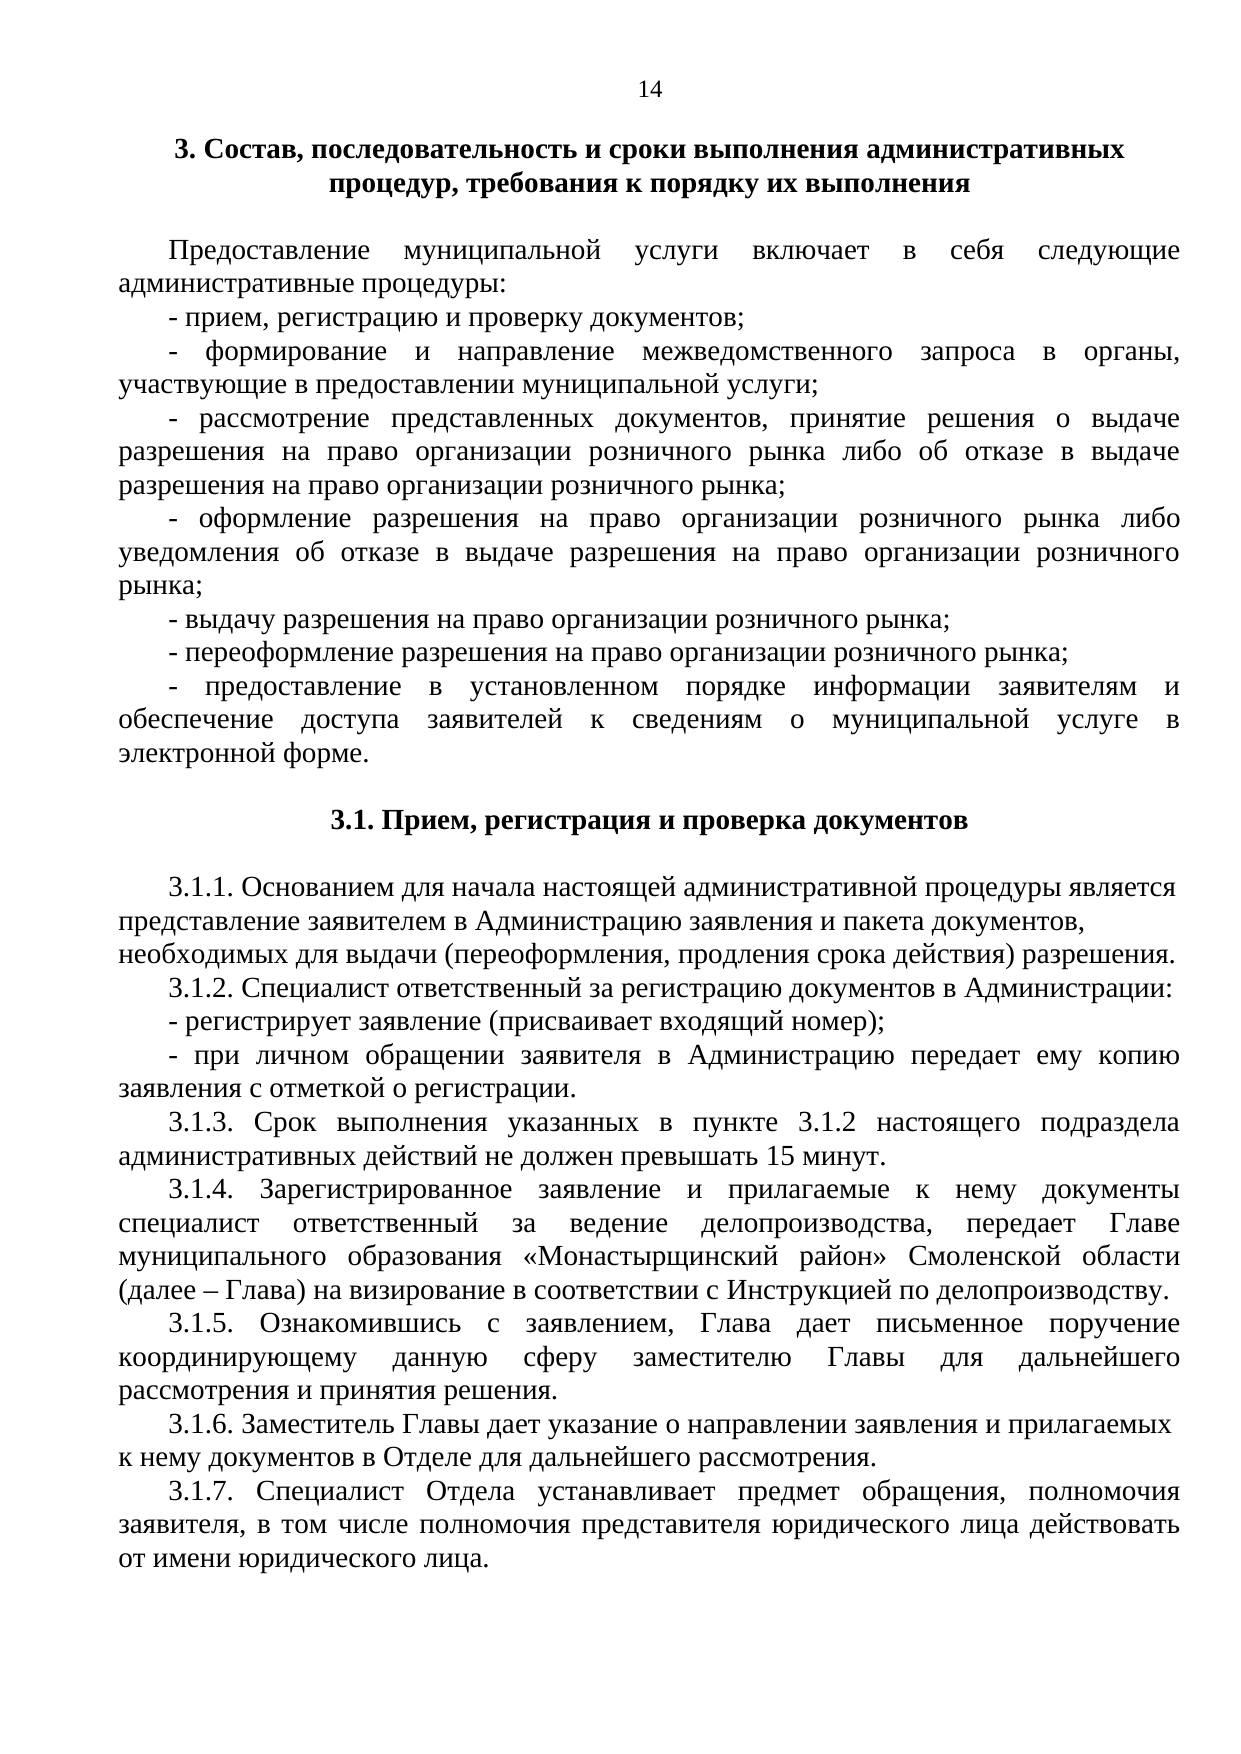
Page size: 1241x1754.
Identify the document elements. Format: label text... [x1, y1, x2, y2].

text - предоставление в установленном порядке информации заявителям и обеспечение доступа заявителей к сведениям о муниципальной услуге в электронной форме. [118, 668, 1181, 769]
text 3.1.5. Ознакомившись с заявлением, Глава дает письменное поручение координирующему данную сферу заместителю Главы для дальнейшего рассмотрения и принятия решения. [118, 1305, 1181, 1406]
text Предоставление муниципальной услуги включает в себя следующие административные процедуры: [118, 232, 1181, 299]
text 3.1.4. Зарегистрированное заявление и прилагаемые к нему документы специалист ответственный за ведение делопроизводства, передает Главе муниципального образования «Монастырщинский район» Смоленской области (далее – Глава) на визирование в соответствии с Инструкцией по делопроизводству. [118, 1171, 1181, 1305]
text 3.1.1. Основанием для начала настоящей административной процедуры является представление заявителем в Администрацию заявления и пакета документов, необходимых для выдачи (переоформления, продления срока действия) разрешения. [118, 869, 1181, 970]
text - выдачу разрешения на право организации розничного рынка; [118, 601, 1181, 634]
text 3.1.2. Специалист ответственный за регистрацию документов в Администрации: [118, 970, 1181, 1003]
text 3.1.6. Заместитель Главы дает указание о направлении заявления и прилагаемых к нему документов в Отделе для дальнейшего рассмотрения. [118, 1406, 1181, 1473]
text - рассмотрение представленных документов, принятие решения о выдаче разрешения на право организации розничного рынка либо об отказе в выдаче разрешения на право организации розничного рынка; [118, 400, 1181, 500]
text - оформление разрешения на право организации розничного рынка либо уведомления об отказе в выдаче разрешения на право организации розничного рынка; [118, 500, 1181, 601]
text - регистрирует заявление (присваивает входящий номер); [118, 1003, 1181, 1037]
text - формирование и направление межведомственного запроса в органы, участвующие в предоставлении муниципальной услуги; [118, 333, 1181, 400]
text 3. Состав, последовательность и сроки выполнения административных процедур, требования к порядку их выполнения [118, 131, 1181, 198]
text - прием, регистрацию и проверку документов; [118, 299, 1181, 333]
text - при личном обращении заявителя в Администрацию передает ему копию заявления с отметкой о регистрации. [118, 1037, 1181, 1104]
text 3.1.3. Срок выполнения указанных в пункте 3.1.2 настоящего подраздела административных действий не должен превышать 15 минут. [118, 1104, 1181, 1171]
subtitle 3.1. Прием, регистрация и проверка документов [118, 802, 1181, 836]
text - переоформление разрешения на право организации розничного рынка; [118, 634, 1181, 668]
text 3.1.7. Специалист Отдела устанавливает предмет обращения, полномочия заявителя, в том числе полномочия представителя юридического лица действовать от имени юридического лица. [118, 1473, 1181, 1574]
